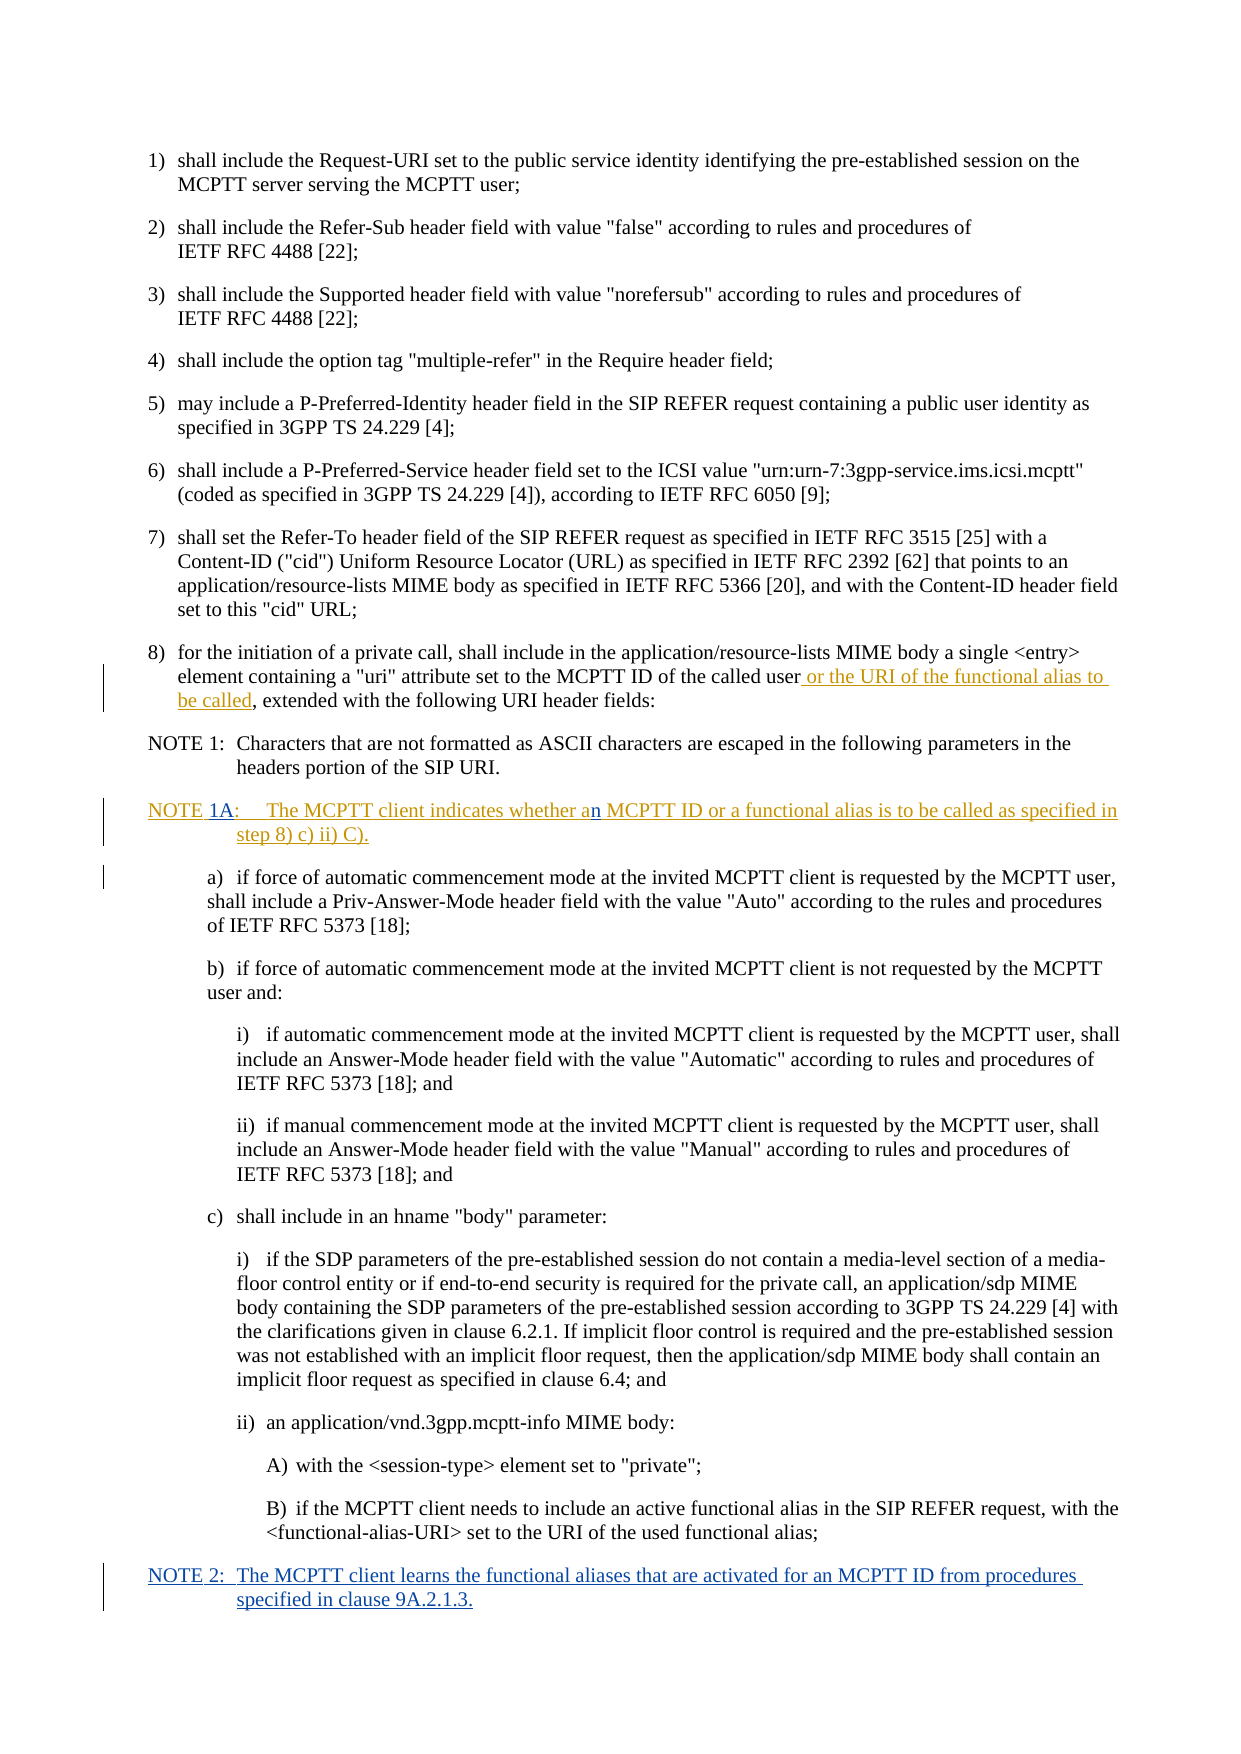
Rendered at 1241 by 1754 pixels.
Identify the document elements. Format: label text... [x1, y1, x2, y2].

text 2) shall include the Refer-Sub header field with value "false" according to rules and procedures of IETF RFC 4488 [22]; [148, 214, 1122, 263]
text 3) shall include the Supported header field with value "norefersub" according to rules and procedures of IETF RFC 4488 [22]; [148, 281, 1122, 329]
text B) if the MCPTT client needs to include an active functional alias in the SIP REFER request, with the <functional-alias-URI> set to the URI of the used functional alias; [266, 1496, 1122, 1544]
text i) if automatic commencement mode at the invited MCPTT client is requested by the MCPTT user, shall include an Answer-Mode header field with the value "Automatic" according to rules and procedures of IETF RFC 5373 [18]; and [236, 1022, 1122, 1094]
text A) with the <session-type> element set to "private"; [266, 1453, 1122, 1477]
text ii) if manual commencement mode at the invited MCPTT client is requested by the MCPTT user, shall include an Answer-Mode header field with the value "Manual" according to rules and procedures of IETF RFC 5373 [18]; and [236, 1113, 1122, 1186]
text 4) shall include the option tag "multiple-refer" in the Require header field; [148, 348, 1122, 372]
text NOTE 1: Characters that are not formatted as ASCII characters are escaped in the following parameters in the headers portion of the SIP URI. [148, 731, 1122, 779]
text 8) for the initiation of a private call, shall include in the application/resource-lists MIME body a single <entry> element containing a "uri" attribute set to the MCPTT ID of the called user, extended with the following URI header fields: [148, 640, 1122, 712]
text 6) shall include a P-Preferred-Service header field set to the ICSI value "urn:urn-7:3gpp-service.ims.icsi.mcptt" (coded as specified in 3GPP TS 24.229 [4]), according to IETF RFC 6050 [9]; [148, 458, 1122, 506]
text 5) may include a P-Preferred-Identity header field in the SIP REFER request containing a public user identity as specified in 3GPP TS 24.229 [4]; [148, 391, 1122, 439]
text 1) shall include the Request-URI set to the public service identity identifying the pre-established session on the MCPTT server serving the MCPTT user; [148, 148, 1122, 196]
text ii) an application/vnd.3gpp.mcptt-info MIME body: [236, 1410, 1122, 1434]
text c) shall include in an hname "body" parameter: [207, 1204, 1122, 1228]
text b) if force of automatic commencement mode at the invited MCPTT client is not requested by the MCPTT user and: [207, 956, 1122, 1004]
text a) if force of automatic commencement mode at the invited MCPTT client is requested by the MCPTT user, shall include a Priv-Answer-Mode header field with the value "Auto" according to the rules and procedures of IETF RFC 5373 [18]; [207, 864, 1122, 937]
text i) if the SDP parameters of the pre-established session do not contain a media-level section of a media-floor control entity or if end-to-end security is required for the private call, an application/sdp MIME body containing the SDP parameters of the pre-established session according to 3GPP TS 24.229 [4] with the clarifications given in clause 6.2.1. If implicit floor control is required and the pre-established session was not established with an implicit floor request, then the application/sdp MIME body shall contain an implicit floor request as specified in clause 6.4; and [236, 1247, 1122, 1391]
text 7) shall set the Refer-To header field of the SIP REFER request as specified in IETF RFC 3515 [25] with a Content-ID ("cid") Uniform Resource Locator (URL) as specified in IETF RFC 2392 [62] that points to an application/resource-lists MIME body as specified in IETF RFC 5366 [20], and with the Content-ID header field set to this "cid" URL; [148, 525, 1122, 621]
